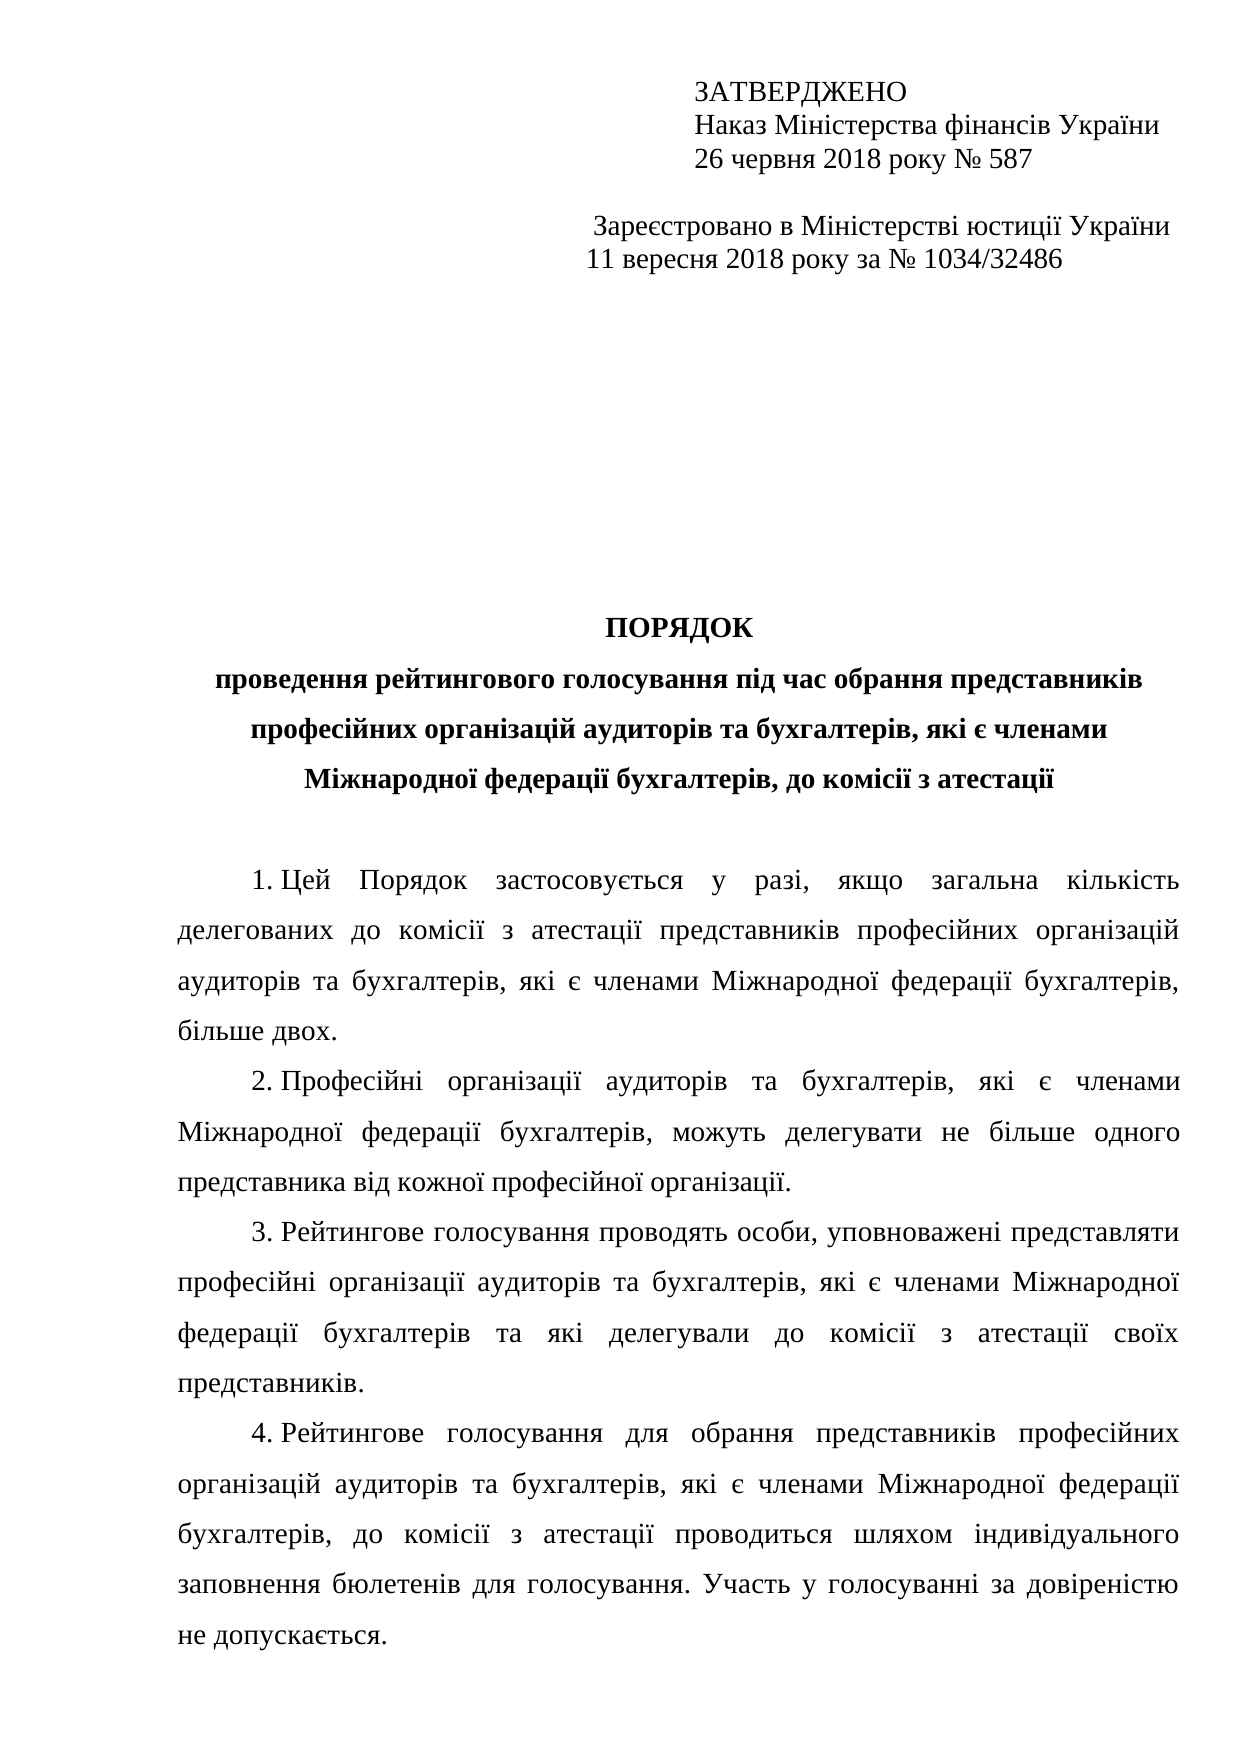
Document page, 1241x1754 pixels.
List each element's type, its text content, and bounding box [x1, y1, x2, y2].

list Рейтингове голосування проводять особи, уповноважені представляти професійні організації аудиторів та бухгалтерів, які є членами Міжнародної федерації бухгалтерів та які делегували до комісії з атестації своїх представників. [177, 1214, 1181, 1399]
text 11 вересня 2018 року за № 1034/32486 [177, 242, 1181, 275]
text ПОРЯДОК [177, 611, 1181, 644]
text 26 червня 2018 року № 587 [694, 141, 1181, 174]
text Наказ Міністерства фінансів України [694, 107, 1181, 141]
list Цей Порядок застосовується у разі, якщо загальна кількість делегованих до комісії з атестації представників професійних організацій аудиторів та бухгалтерів, які є членами Міжнародної федерації бухгалтерів, більше двох. [177, 862, 1181, 1047]
text ЗАТВЕРДЖЕНО [694, 74, 1181, 107]
text Зареєстровано в Міністерстві юстиції України [177, 208, 1181, 242]
text проведення рейтингового голосування під час обрання представників професійних організацій аудиторів та бухгалтерів, які є членами Міжнародної федерації бухгалтерів, до комісії з атестації [177, 661, 1181, 795]
list Рейтингове голосування для обрання представників професійних організацій аудиторів та бухгалтерів, які є членами Міжнародної федерації бухгалтерів, до комісії з атестації проводиться шляхом індивідуального заповнення бюлетенів для голосування. Участь у голосуванні за довіреністю не допускається. [177, 1416, 1181, 1650]
list Професійні організації аудиторів та бухгалтерів, які є членами Міжнародної федерації бухгалтерів, можуть делегувати не більше одного представника від кожної професійної організації. [177, 1063, 1181, 1197]
